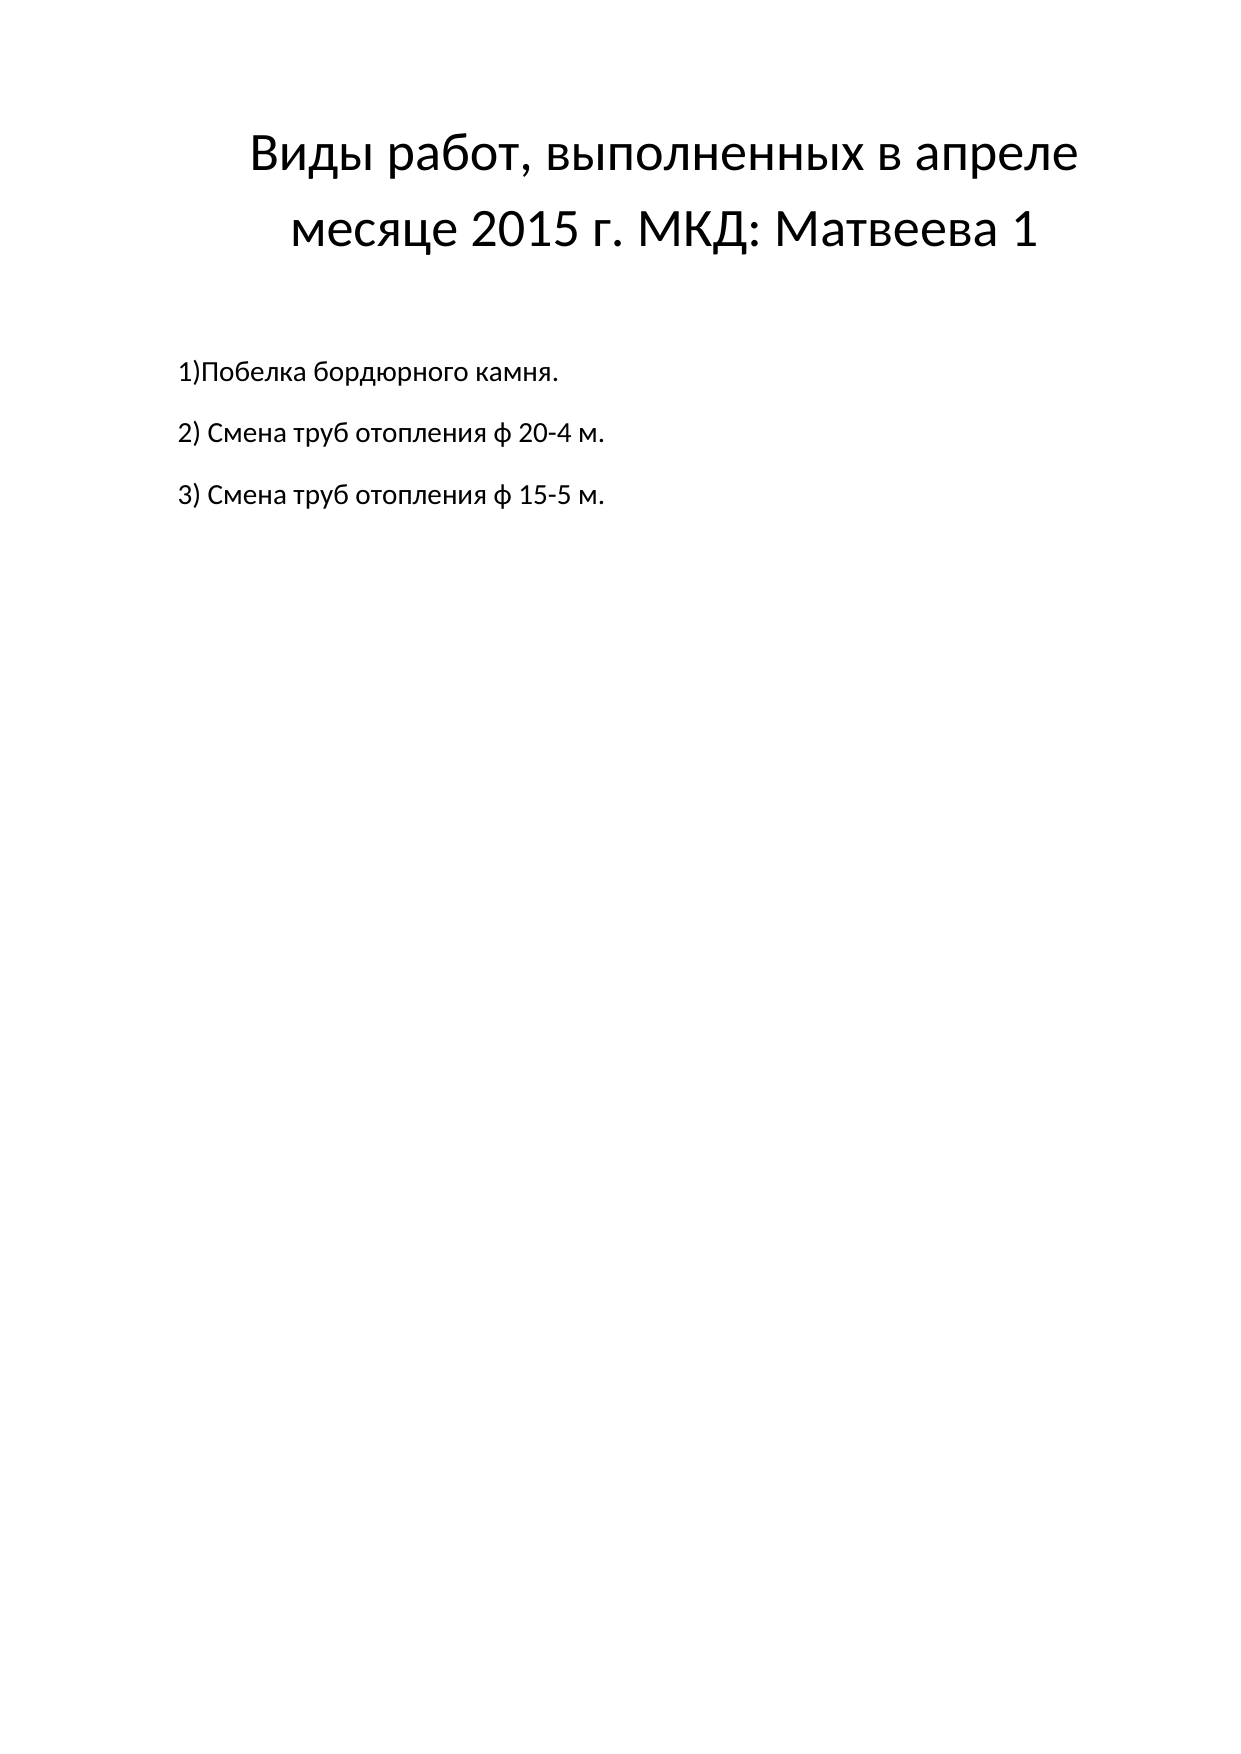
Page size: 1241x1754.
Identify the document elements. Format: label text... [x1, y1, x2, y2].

text Виды работ, выполненных в апреле месяце 2015 г. МКД: Матвеева 1 [177, 118, 1152, 260]
text 3) Смена труб отопления ф 15-5 м. [177, 476, 1152, 512]
text 1)Побелка бордюрного камня. [177, 353, 1152, 388]
text 2) Смена труб отопления ф 20-4 м. [177, 414, 1152, 450]
